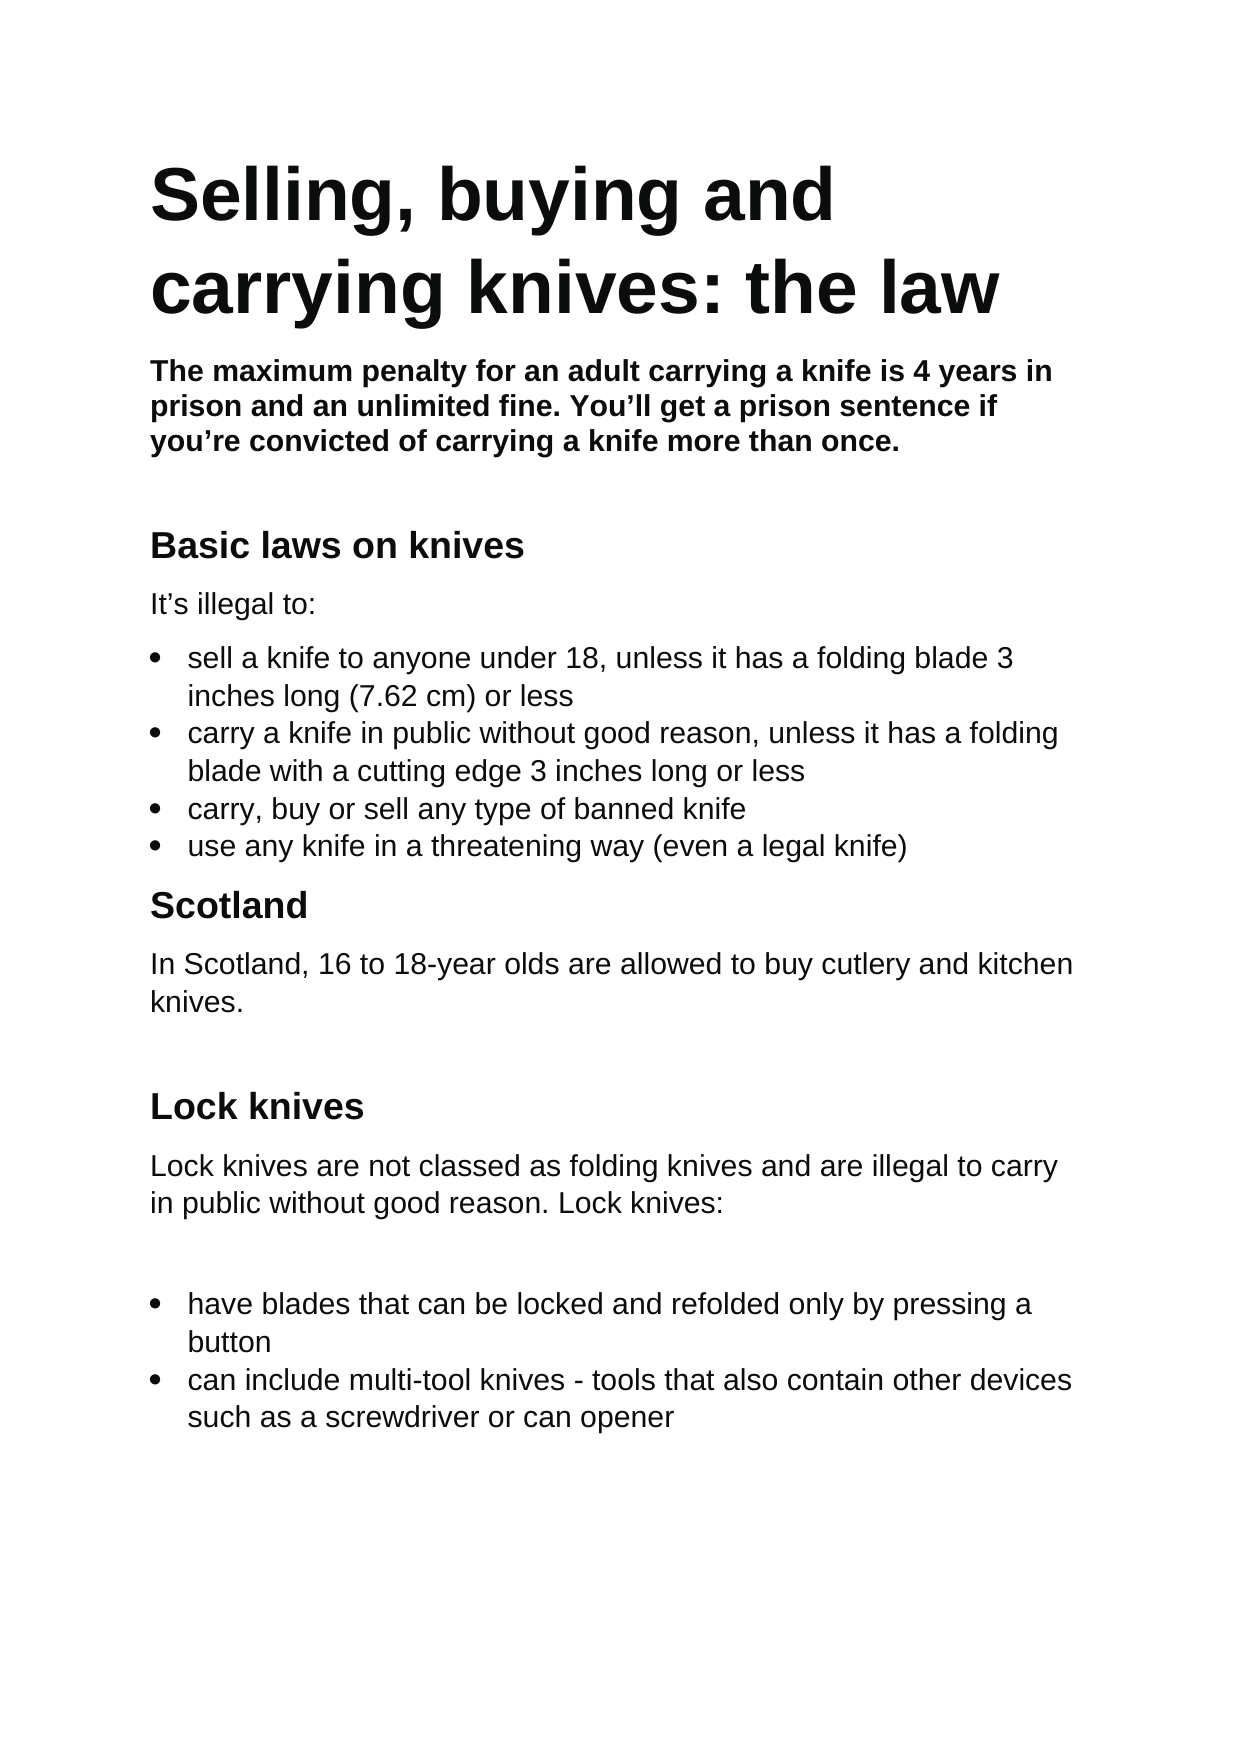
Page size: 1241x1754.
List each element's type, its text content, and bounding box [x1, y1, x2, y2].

list carry, buy or sell any type of banned knife [150, 791, 1090, 826]
list use any knife in a threatening way (even a legal knife) [150, 828, 1090, 863]
list can include multi-tool knives - tools that also contain other devices such as a screwdriver or can opener [150, 1362, 1090, 1434]
list have blades that can be locked and refolded only by pressing a button [150, 1286, 1090, 1359]
list sell a knife to anyone under 18, unless it has a folding blade 3 inches long (7.62 cm) or less [150, 640, 1090, 713]
text Basic laws on knives [150, 523, 1090, 566]
text In Scotland, 16 to 18-year olds are allowed to buy cutlery and kitchen knives. [150, 946, 1090, 1018]
list carry a knife in public without good reason, unless it has a folding blade with a cutting edge 3 inches long or less [150, 716, 1090, 788]
text The maximum penalty for an adult carrying a knife is 4 years in prison and an unlimited fine. You’ll get a prison sentence if you’re convicted of carrying a knife more than once. [150, 353, 1090, 457]
text It’s illegal to: [150, 586, 1090, 621]
text Selling, buying and carrying knives: the law [150, 150, 1090, 329]
text Scotland [150, 883, 1090, 926]
text Lock knives [150, 1084, 1090, 1128]
text Lock knives are not classed as folding knives and are illegal to carry in public without good reason. Lock knives: [150, 1148, 1090, 1220]
